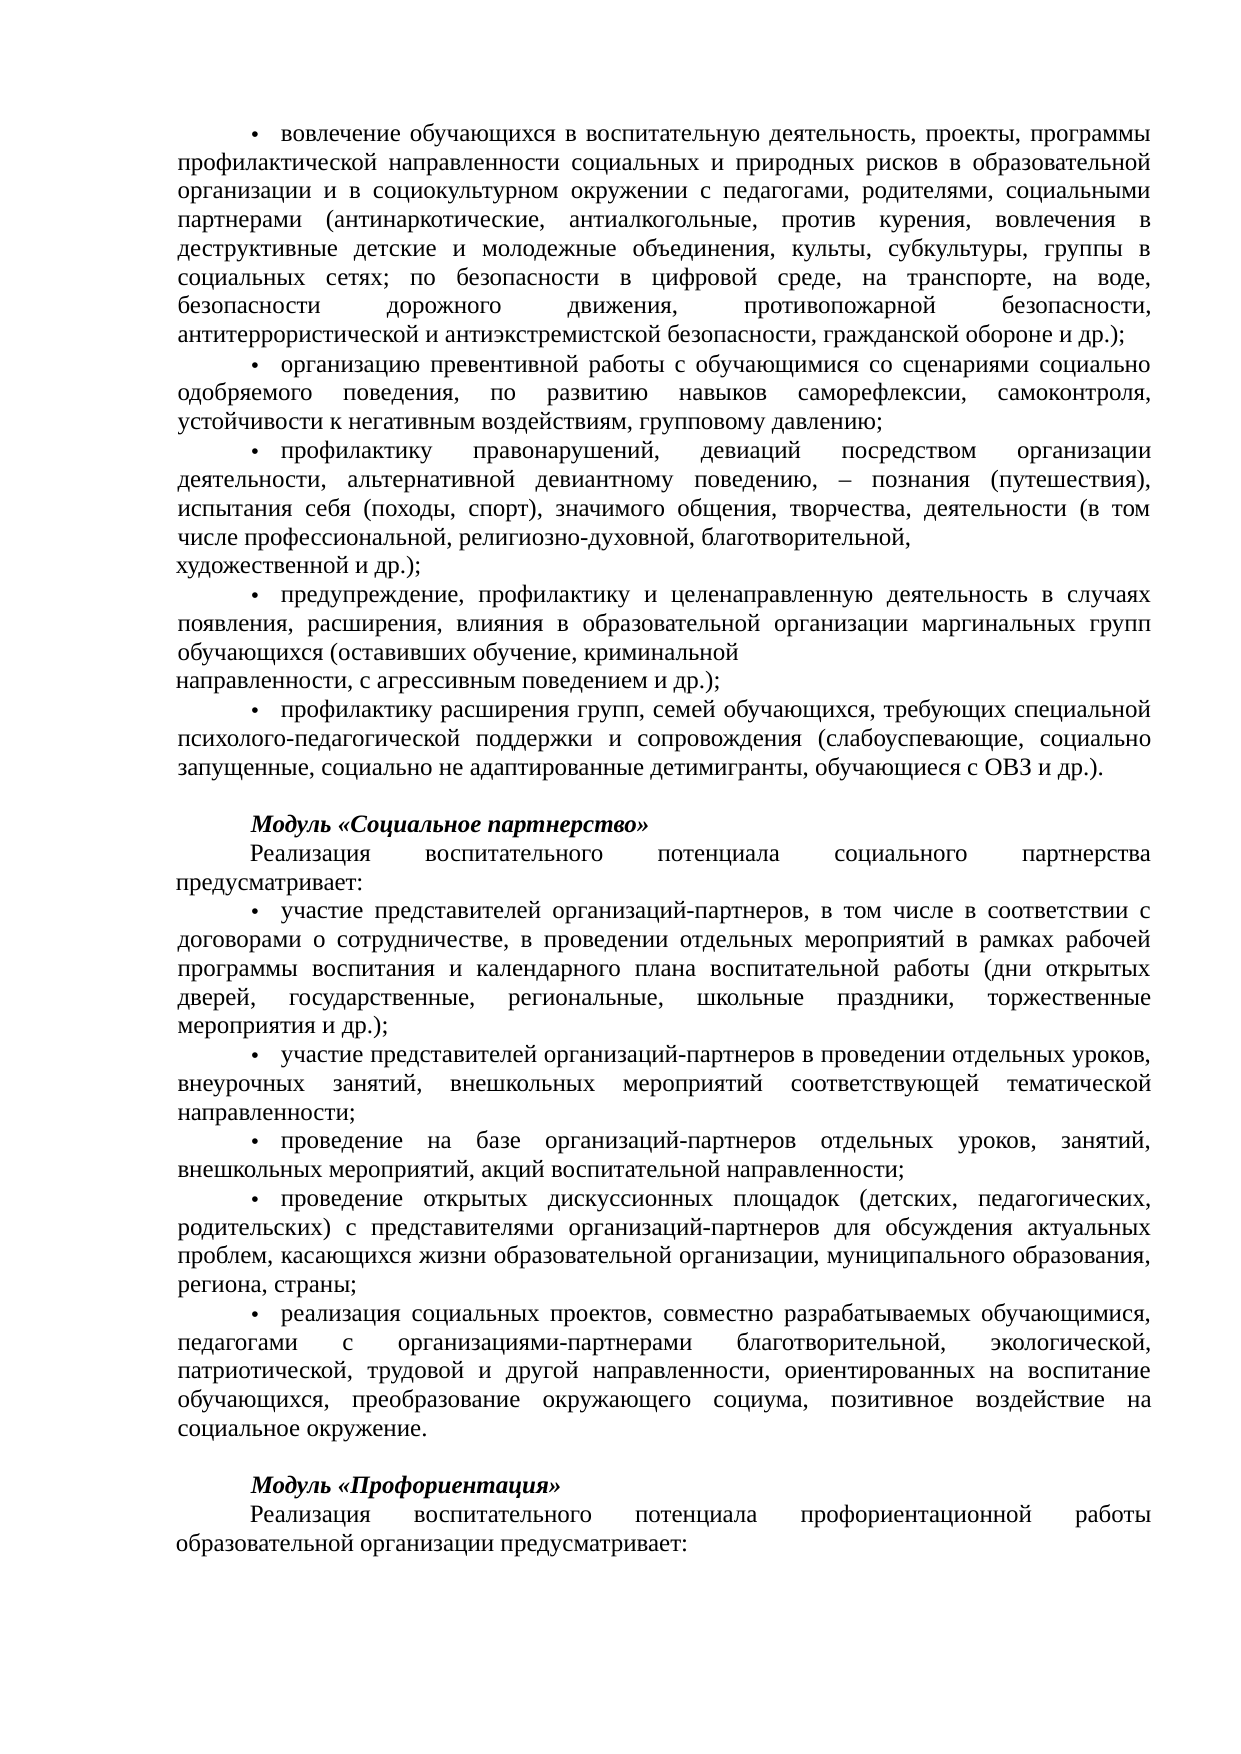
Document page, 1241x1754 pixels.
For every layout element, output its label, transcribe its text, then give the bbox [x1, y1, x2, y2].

subtitle Модуль «Профориентация» [251, 1470, 1152, 1499]
list профилактику расширения групп, семей обучающихся, требующих специальной психолого-педагогической поддержки и сопровождения (слабоуспевающие, социально запущенные, социально не адаптированные детимигранты, обучающиеся с ОВЗ и др.). [177, 694, 1152, 780]
text Реализация воспитательного потенциала профориентационной работы образовательной организации предусматривает: [176, 1499, 1152, 1557]
subtitle Модуль «Социальное партнерство» [251, 809, 1152, 838]
list проведение на базе организаций-партнеров отдельных уроков, занятий, внешкольных мероприятий, акций воспитательной направленности; [177, 1125, 1152, 1183]
text Реализация воспитательного потенциала социального партнерства предусматривает: [176, 838, 1152, 895]
list проведение открытых дискуссионных площадок (детских, педагогических, родительских) с представителями организаций-партнеров для обсуждения актуальных проблем, касающихся жизни образовательной организации, муниципального образования, региона, страны; [177, 1183, 1152, 1298]
list участие представителей организаций-партнеров, в том числе в соответствии с договорами о сотрудничестве, в проведении отдельных мероприятий в рамках рабочей программы воспитания и календарного плана воспитательной работы (дни открытых дверей, государственные, региональные, школьные праздники, торжественные мероприятия и др.); [177, 895, 1152, 1039]
text направленности, с агрессивным поведением и др.); [176, 665, 1152, 694]
list организацию превентивной работы с обучающимися со сценариями социально одобряемого поведения, по развитию навыков саморефлексии, самоконтроля, устойчивости к негативным воздействиям, групповому давлению; [177, 349, 1152, 435]
list участие представителей организаций-партнеров в проведении отдельных уроков, внеурочных занятий, внешкольных мероприятий соответствующей тематической направленности; [177, 1039, 1152, 1125]
list реализация социальных проектов, совместно разрабатываемых обучающимися, педагогами с организациями-партнерами благотворительной, экологической, патриотической, трудовой и другой направленности, ориентированных на воспитание обучающихся, преобразование окружающего социума, позитивное воздействие на социальное окружение. [177, 1298, 1152, 1442]
list предупреждение, профилактику и целенаправленную деятельность в случаях появления, расширения, влияния в образовательной организации маргинальных групп обучающихся (оставивших обучение, криминальной [177, 579, 1152, 665]
list профилактику правонарушений, девиаций посредством организации деятельности, альтернативной девиантному поведению, – познания (путешествия), испытания себя (походы, спорт), значимого общения, творчества, деятельности (в том числе профессиональной, религиозно-духовной, благотворительной, [177, 435, 1152, 550]
text художественной и др.); [176, 550, 1152, 579]
list вовлечение обучающихся в воспитательную деятельность, проекты, программы профилактической направленности социальных и природных рисков в образовательной организации и в социокультурном окружении с педагогами, родителями, социальными партнерами (антинаркотические, антиалкогольные, против курения, вовлечения в деструктивные детские и молодежные объединения, культы, субкультуры, группы в социальных сетях; по безопасности в цифровой среде, на транспорте, на воде, безопасности дорожного движения, противопожарной безопасности, антитеррористической и антиэкстремистской безопасности, гражданской обороне и др.); [177, 118, 1152, 348]
